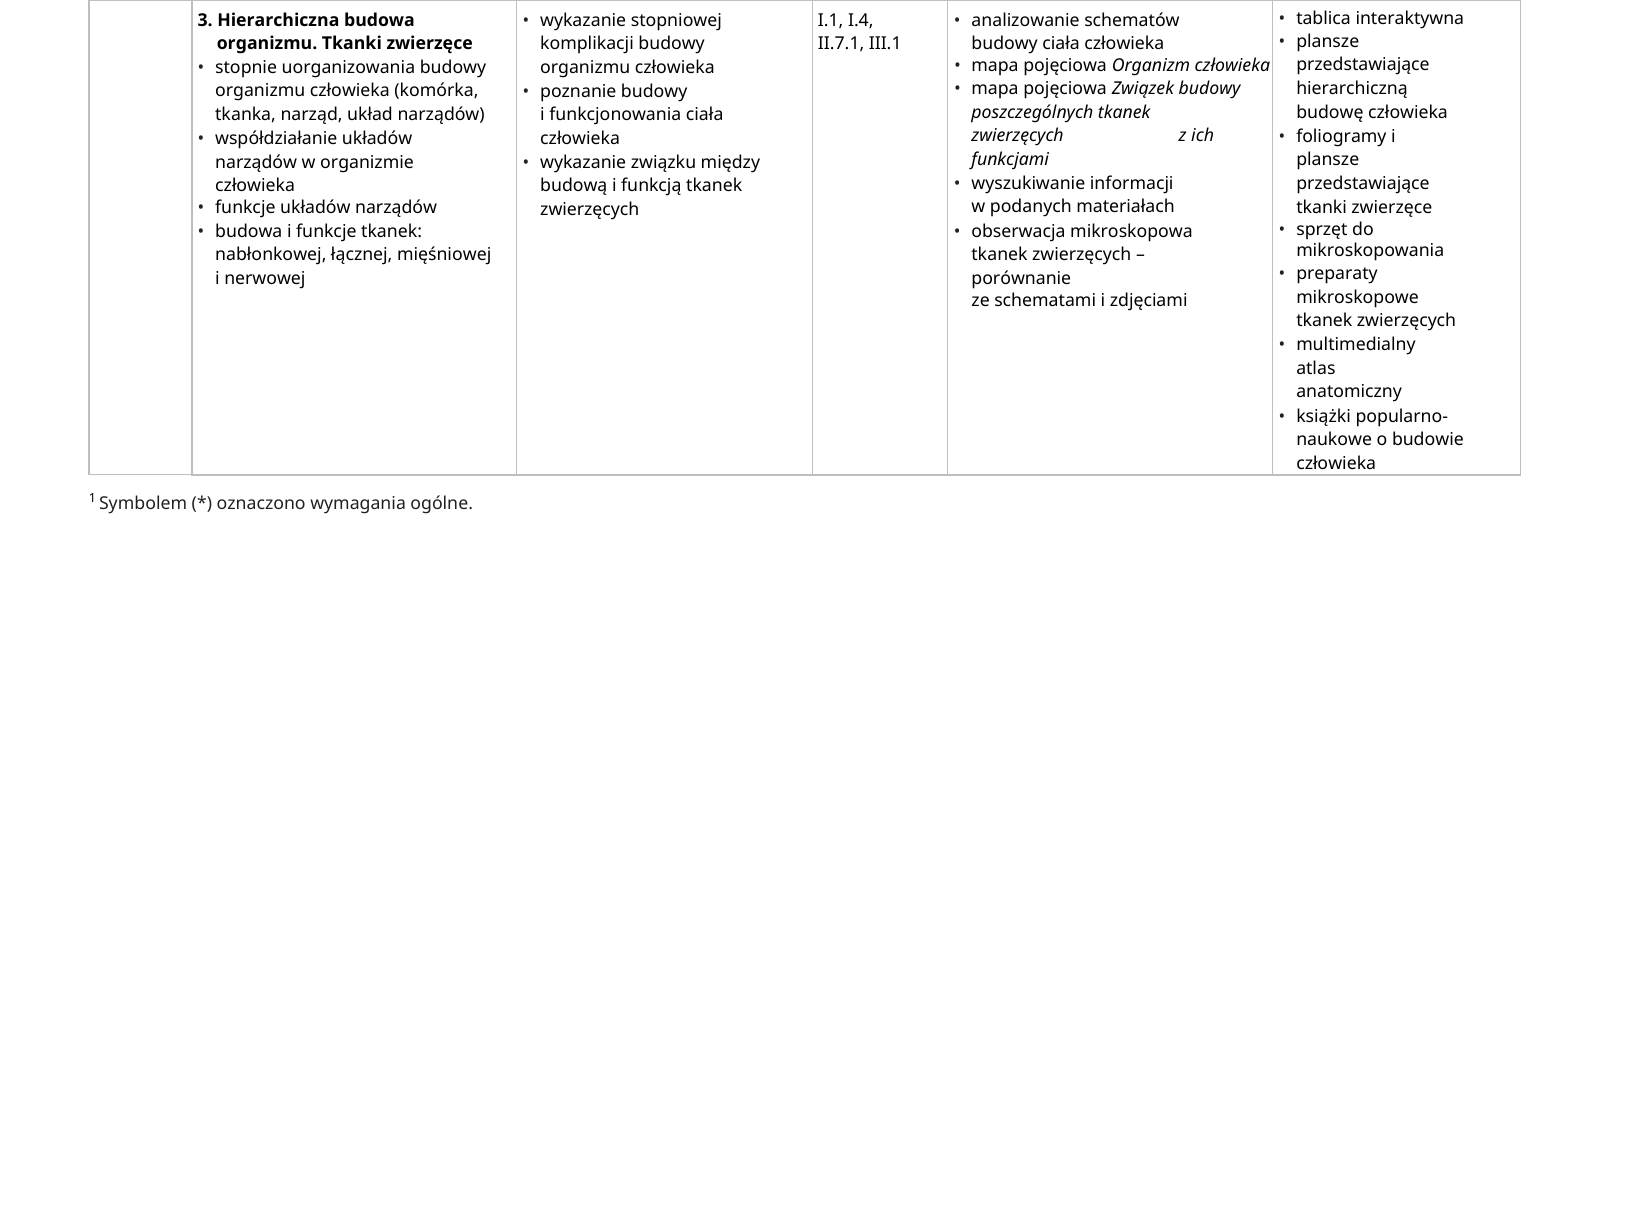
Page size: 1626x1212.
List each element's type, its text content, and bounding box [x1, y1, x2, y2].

table_cell I.1, I.4, II.7.1, III.1 [813, 1, 947, 474]
table_cell analizowanie schematów budowy ciała człowieka mapa pojęciowa Organizm człowieka mapa pojęciowa Związek budowy poszczególnych tkanek zwierzęcych z ich funkcjami wyszukiwanie informacji w podanych materiałach obserwacja mikroskopowa tkanek zwierzęcych – porównanie ze schematami i zdjęciami [948, 1, 1272, 474]
text 1 Symbolem (*) oznaczono wymagania ogólne. [88, 489, 1533, 514]
table_cell tablica interaktywna plansze przedstawiające hierarchiczną budowę człowieka foliogramy i plansze przedstawiające tkanki zwierzęce sprzęt do mikroskopowania preparaty mikroskopowe tkanek zwierzęcych multimedialny atlas anatomiczny książki popularno-naukowe o budowie człowieka [1273, 1, 1520, 474]
table_cell wykazanie stopniowej komplikacji budowy organizmu człowieka poznanie budowy i funkcjonowania ciała człowieka wykazanie związku między budową i funkcją tkanek zwierzęcych [517, 1, 812, 474]
table_cell 3. Hierarchiczna budowa organizmu. Tkanki zwierzęce stopnie uorganizowania budowy organizmu człowieka (komórka, tkanka, narząd, układ narządów) współdziałanie układów narządów w organizmie człowieka funkcje układów narządów budowa i funkcje tkanek: nabłonkowej, łącznej, mięśniowej i nerwowej [193, 1, 516, 474]
